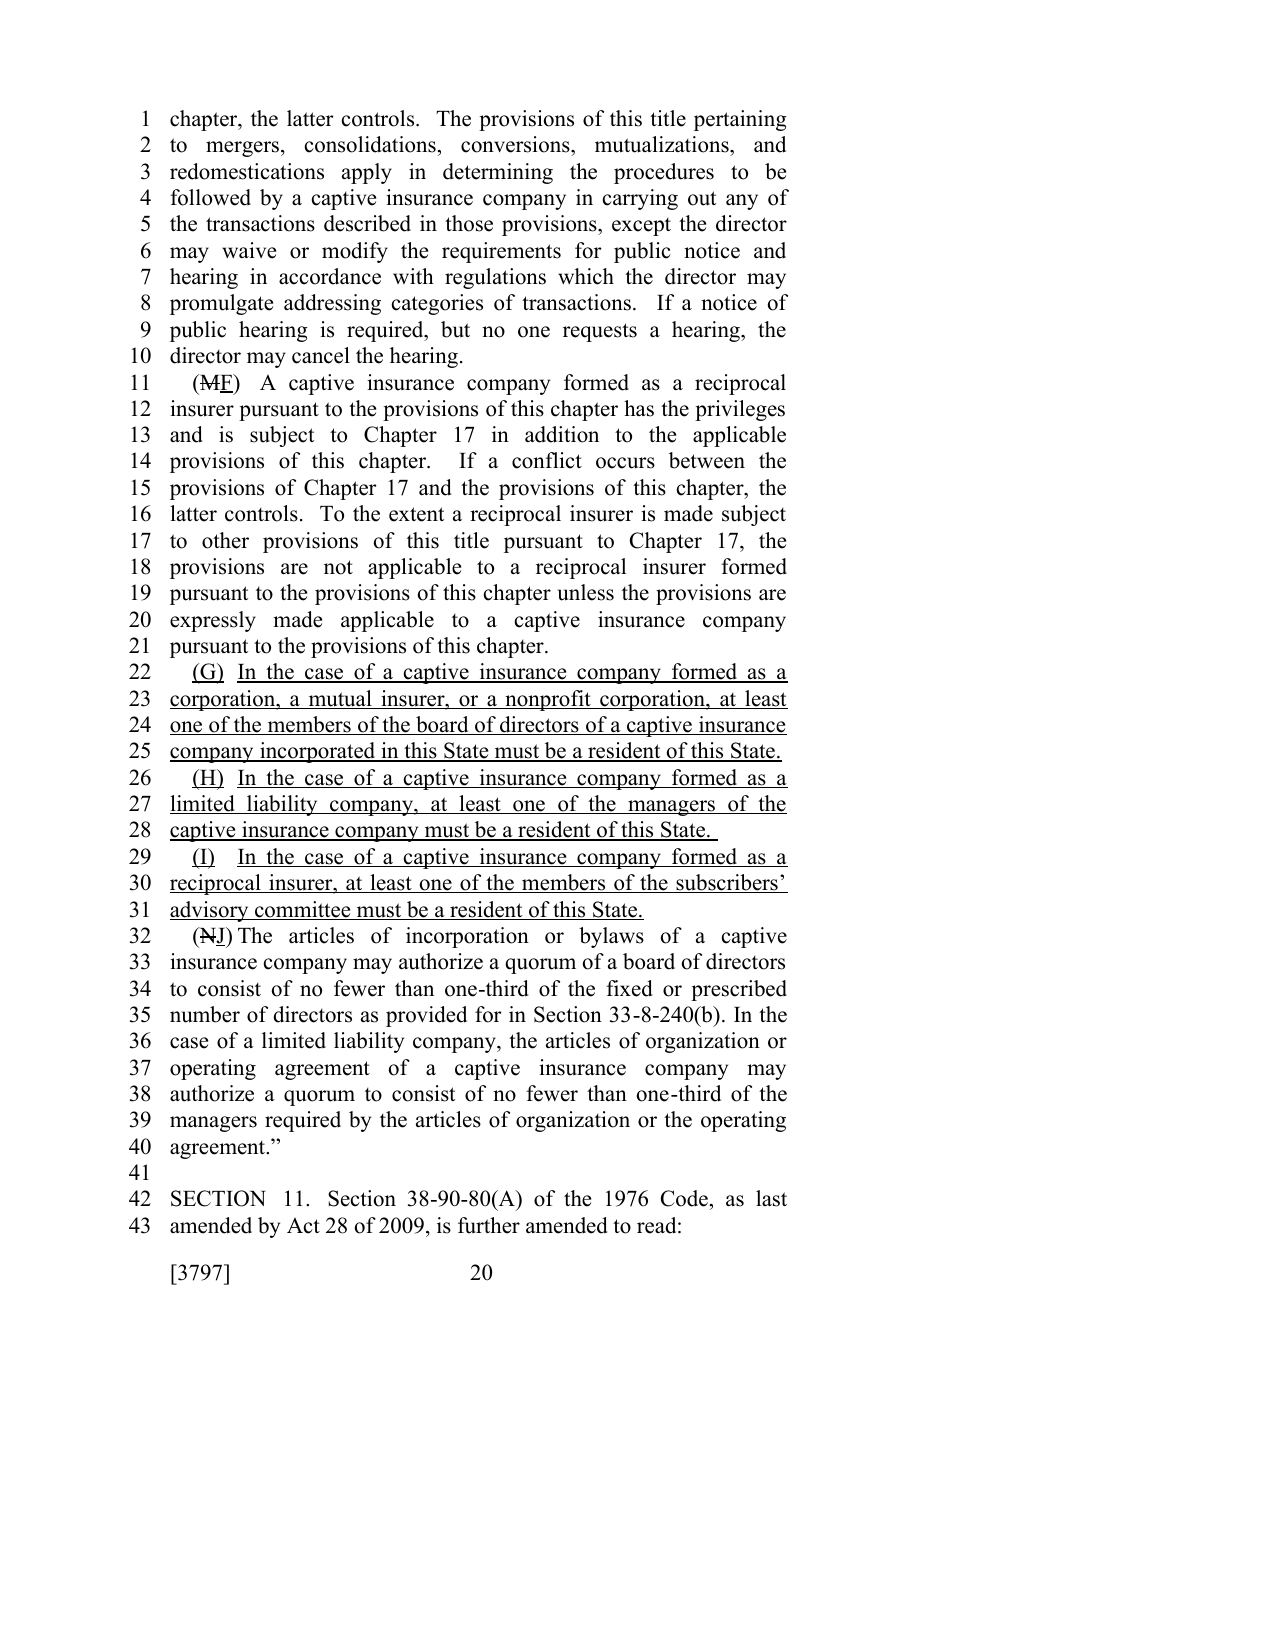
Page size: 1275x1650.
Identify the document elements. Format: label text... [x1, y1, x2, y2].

text SECTION 11. Section 38-90-80(A) of the 1976 Code, as last amended by Act 28 of 2009, is further amended to read: [169, 1186, 787, 1238]
text (G) In the case of a captive insurance company formed as a corporation, a mutual insurer, or a nonprofit corporation, at least one of the members of the board of directors of a captive insurance company incorporated in this State must be a resident of this State. [169, 735, 787, 764]
text (I) In the case of a captive insurance company formed as a reciprocal insurer, at least one of the members of the subscribers’ advisory committee must be a resident of this State. [169, 843, 787, 892]
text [169, 105, 787, 368]
text (MF) A captive insurance company formed as a reciprocal insurer pursuant to the provisions of this chapter has the privileges and is subject to Chapter 17 in addition to the applicable provisions of this chapter. If a conflict occurs between the provisions of Chapter 17 and the provisions of this chapter, the latter controls. To the extent a reciprocal insurer is made subject to other provisions of this title pursuant to Chapter 17, the provisions are not applicable to a reciprocal insurer formed pursuant to the provisions of this chapter unless the provisions are expressly made applicable to a captive insurance company pursuant to the provisions of this chapter. [169, 368, 787, 658]
text (NJ) The articles of incorporation or bylaws of a captive insurance company may authorize a quorum of a board of directors to consist of no fewer than one-third of the fixed or prescribed number of directors as provided for in Section 33-8-240(b). In the case of a limited liability company, the articles of organization or operating agreement of a captive insurance company may authorize a quorum to consist of no fewer than one-third of the managers required by the articles of organization or the operating agreement.” [169, 922, 787, 1159]
text (H) In the case of a captive insurance company formed as a limited liability company, at least one of the managers of the captive insurance company must be a resident of this State. [169, 764, 787, 813]
text (H) In the case of a captive insurance company formed as a limited liability company, at least one of the managers of the captive insurance company must be a resident of this State. [169, 814, 787, 843]
text (G) In the case of a captive insurance company formed as a corporation, a mutual insurer, or a nonprofit corporation, at least one of the members of the board of directors of a captive insurance company incorporated in this State must be a resident of this State. [169, 658, 787, 708]
text (I) In the case of a captive insurance company formed as a reciprocal insurer, at least one of the members of the subscribers’ advisory committee must be a resident of this State. [169, 893, 787, 922]
